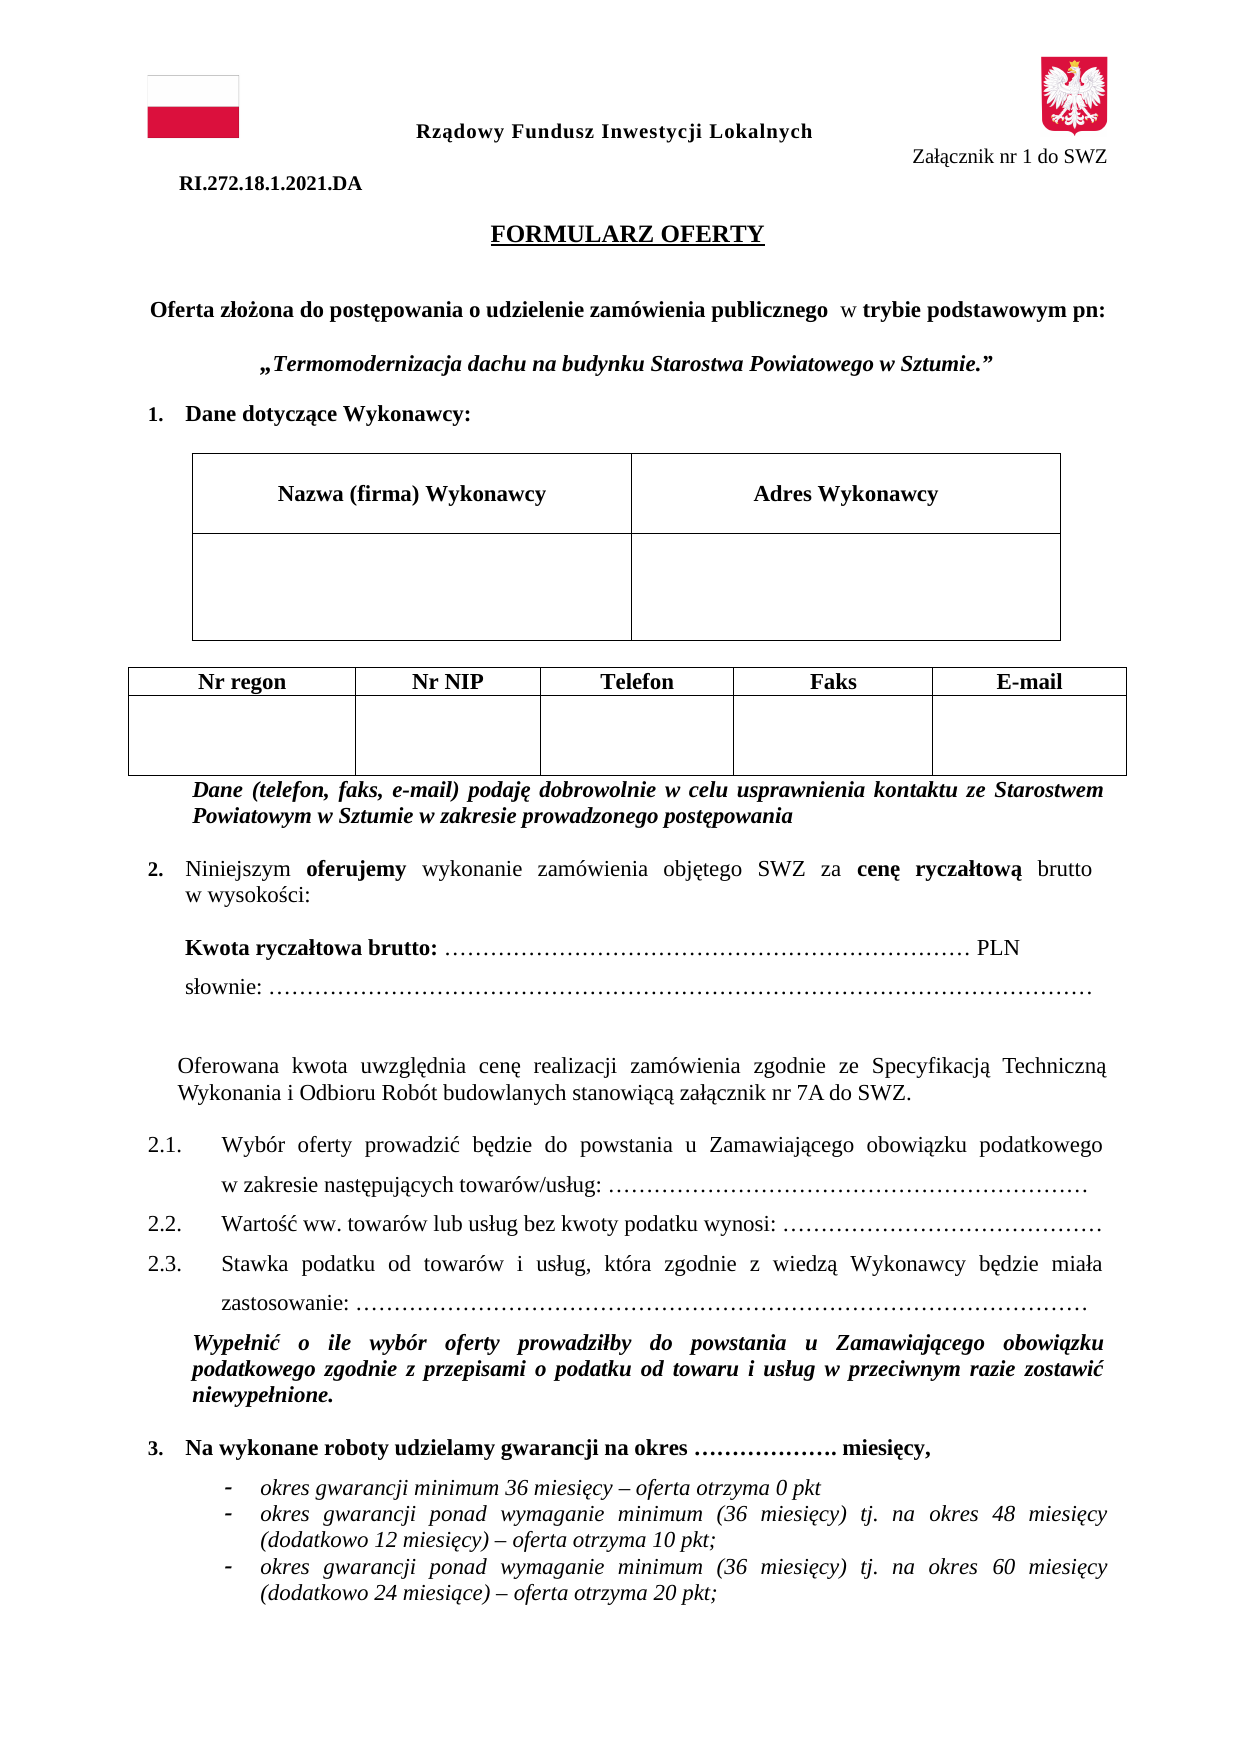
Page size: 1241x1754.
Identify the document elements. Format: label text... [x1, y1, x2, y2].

table_cell [933, 696, 1126, 774]
table_cell [193, 534, 631, 640]
list okres gwarancji minimum 36 miesięcy – oferta otrzyma 0 pkt [223, 1474, 1107, 1500]
table_header Nr regon [129, 668, 355, 694]
text 2.1. Wybór oferty prowadzić będzie do powstania u Zamawiającego obowiązku podatkowego w zakresie następujących towarów/usług: ……………………………………………………… [148, 1131, 1104, 1197]
list Na wykonane roboty udzielamy gwarancji na okres ………………. miesięcy, [148, 1434, 1107, 1460]
table_cell [632, 534, 1060, 640]
table_header E-mail [933, 668, 1126, 694]
list Niniejszym oferujemy wykonanie zamówienia objętego SWZ za cenę ryczałtową brutto w wysokości: [148, 855, 1107, 907]
table_header Nr NIP [356, 668, 540, 694]
text FORMULARZ OFERTY [148, 219, 1107, 248]
list Dane dotyczące Wykonawcy: [148, 400, 1107, 427]
text Kwota ryczałtowa brutto: …………………………………………………………… PLN [185, 934, 1107, 960]
table_cell [129, 696, 355, 774]
text Wypełnić o ile wybór oferty prowadziłby do powstania u Zamawiającego obowiązku podatkowego zgodnie z przepisami o podatku od towaru i usług w przeciwnym razie zostawić niewypełnione. [192, 1329, 1107, 1408]
text „Termomodernizacja dachu na budynku Starostwa Powiatowego w Sztumie.” [148, 348, 1107, 376]
table_header Adres Wykonawcy [632, 454, 1060, 533]
text RI.272.18.1.2021.DA [179, 171, 1107, 195]
table_cell [541, 696, 733, 774]
list okres gwarancji ponad wymaganie minimum (36 miesięcy) tj. na okres 60 miesięcy (dodatkowo 24 miesiące) – oferta otrzyma 20 pkt; [223, 1553, 1107, 1605]
text Załącznik nr 1 do SWZ [133, 143, 1107, 168]
text Oferta złożona do postępowania o udzielenie zamówienia publicznego w trybie podstawowym pn: [148, 296, 1107, 322]
table_cell [734, 696, 932, 774]
table_cell [356, 696, 540, 774]
text Oferowana kwota uwzględnia cenę realizacji zamówienia zgodnie ze Specyfikacją Techniczną Wykonania i Odbioru Robót budowlanych stanowiącą załącznik nr 7A do SWZ. [177, 1052, 1107, 1105]
text Dane (telefon, faks, e-mail) podaję dobrowolnie w celu usprawnienia kontaktu ze Starostwem Powiatowym w Sztumie w zakresie prowadzonego postępowania [192, 776, 1107, 828]
table_header Telefon [541, 668, 733, 694]
text 2.2. Wartość ww. towarów lub usług bez kwoty podatku wynosi: …………………………………… [148, 1210, 1104, 1237]
text 2.3. Stawka podatku od towarów i usług, która zgodnie z wiedzą Wykonawcy będzie miała zastosowanie: …………………………………………………………………………………… [148, 1250, 1104, 1316]
table_header Nazwa (firma) Wykonawcy [193, 454, 631, 533]
list okres gwarancji ponad wymaganie minimum (36 miesięcy) tj. na okres 48 miesięcy (dodatkowo 12 miesięcy) – oferta otrzyma 10 pkt; [223, 1500, 1107, 1553]
table_header Faks [734, 668, 932, 694]
text słownie: ……………………………………………………………………………………………… [185, 973, 1107, 999]
